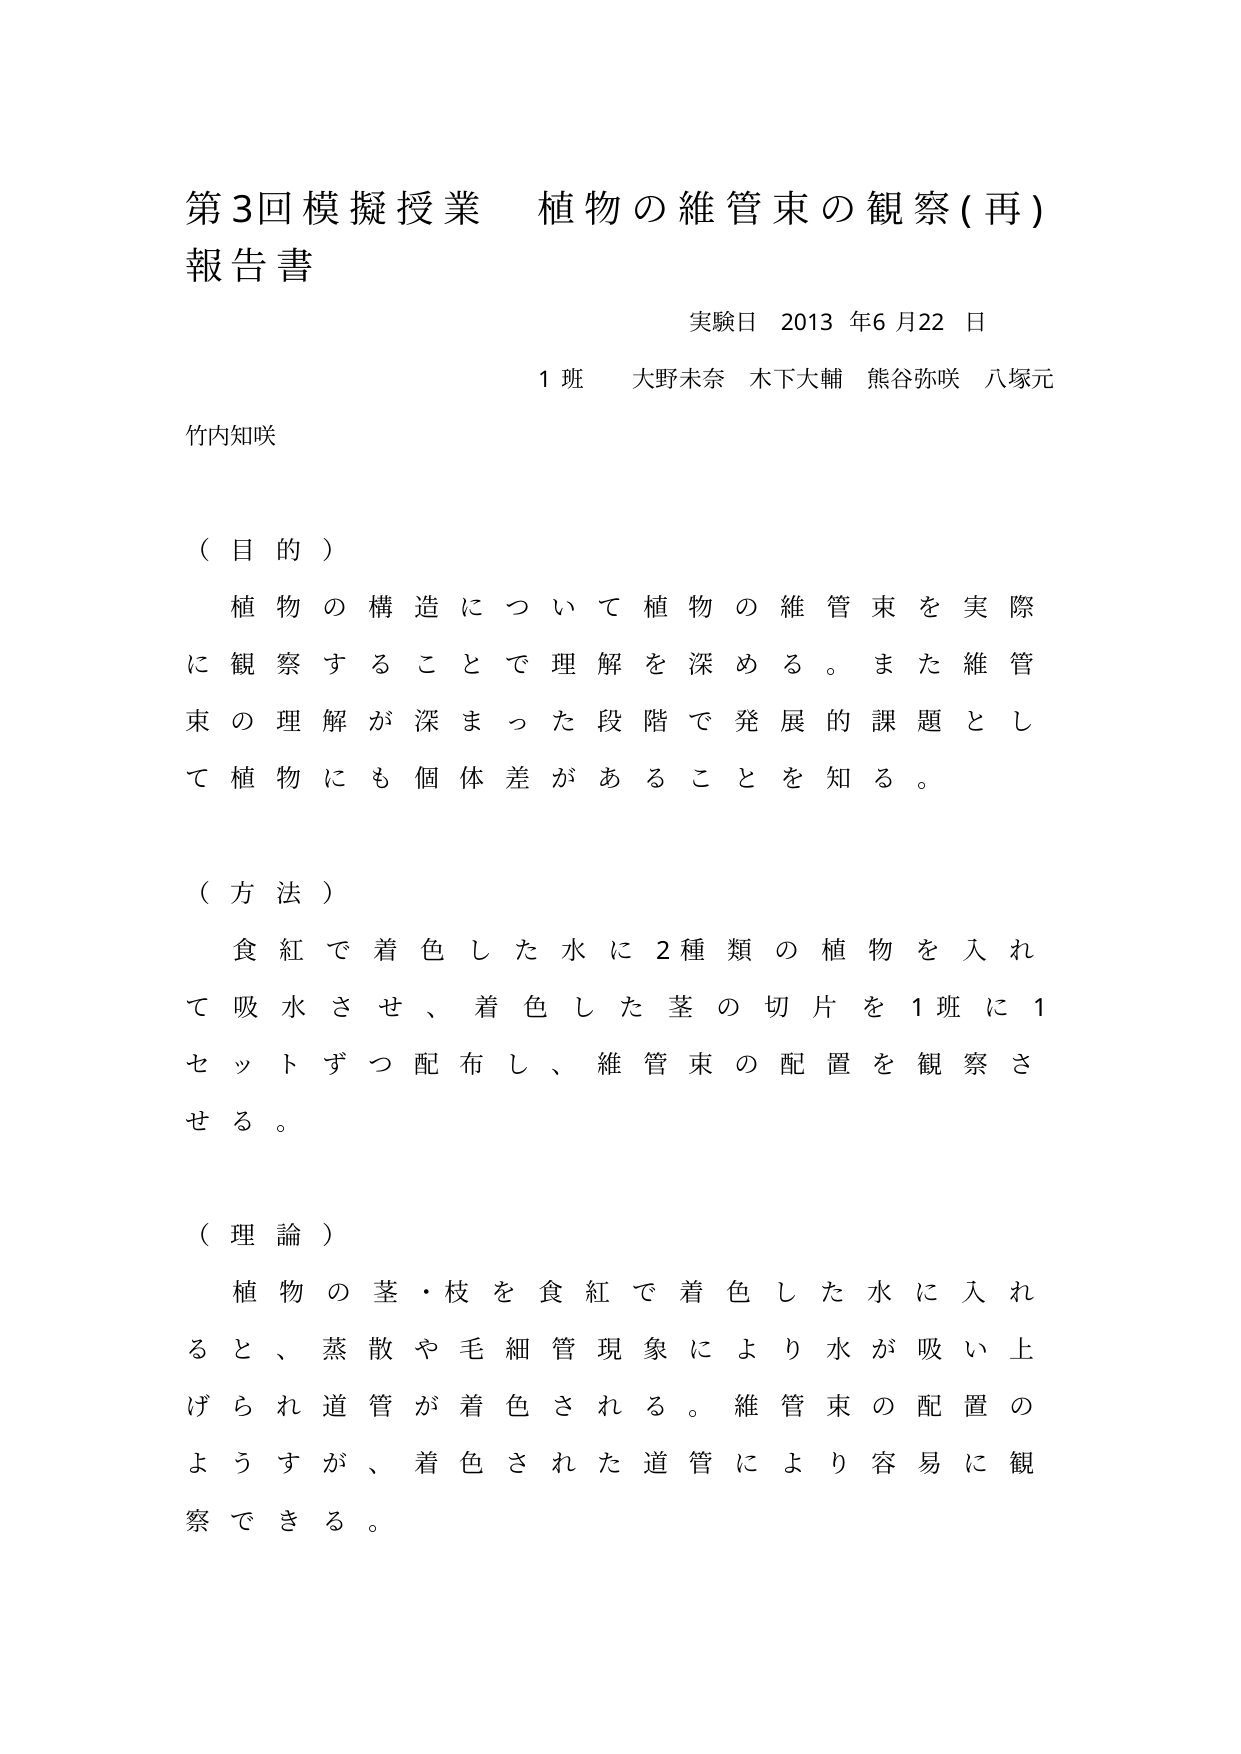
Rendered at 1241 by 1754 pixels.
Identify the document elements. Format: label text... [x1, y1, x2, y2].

text 第3回模擬授業 植物の維管束の観察(再) 報告書 [185, 178, 1056, 292]
text 1班 大野未奈 木下大輔 熊谷弥咲 八塚元 竹内知咲 [185, 349, 1056, 463]
text （目的） [185, 520, 1056, 577]
text （方法） [185, 863, 1056, 920]
text 植物の茎･枝を食紅で着色した水に入れると、蒸散や毛細管現象により水が吸い上げられ道管が着色される。維管束の配置のようすが、着色された道管により容易に観察できる。 [185, 1262, 1056, 1548]
text 実験日 2013年6月22日 [185, 292, 1056, 349]
text 植物の構造について植物の維管束を実際に観察することで理解を深める。また維管束の理解が深まった段階で発展的課題として植物にも個体差があることを知る。 [185, 577, 1056, 806]
text 食紅で着色した水に2種類の植物を入れて吸水させ、着色した茎の切片を1班に1セットずつ配布し、維管束の配置を観察させる。 [185, 920, 1056, 1148]
text （理論） [185, 1205, 1056, 1262]
